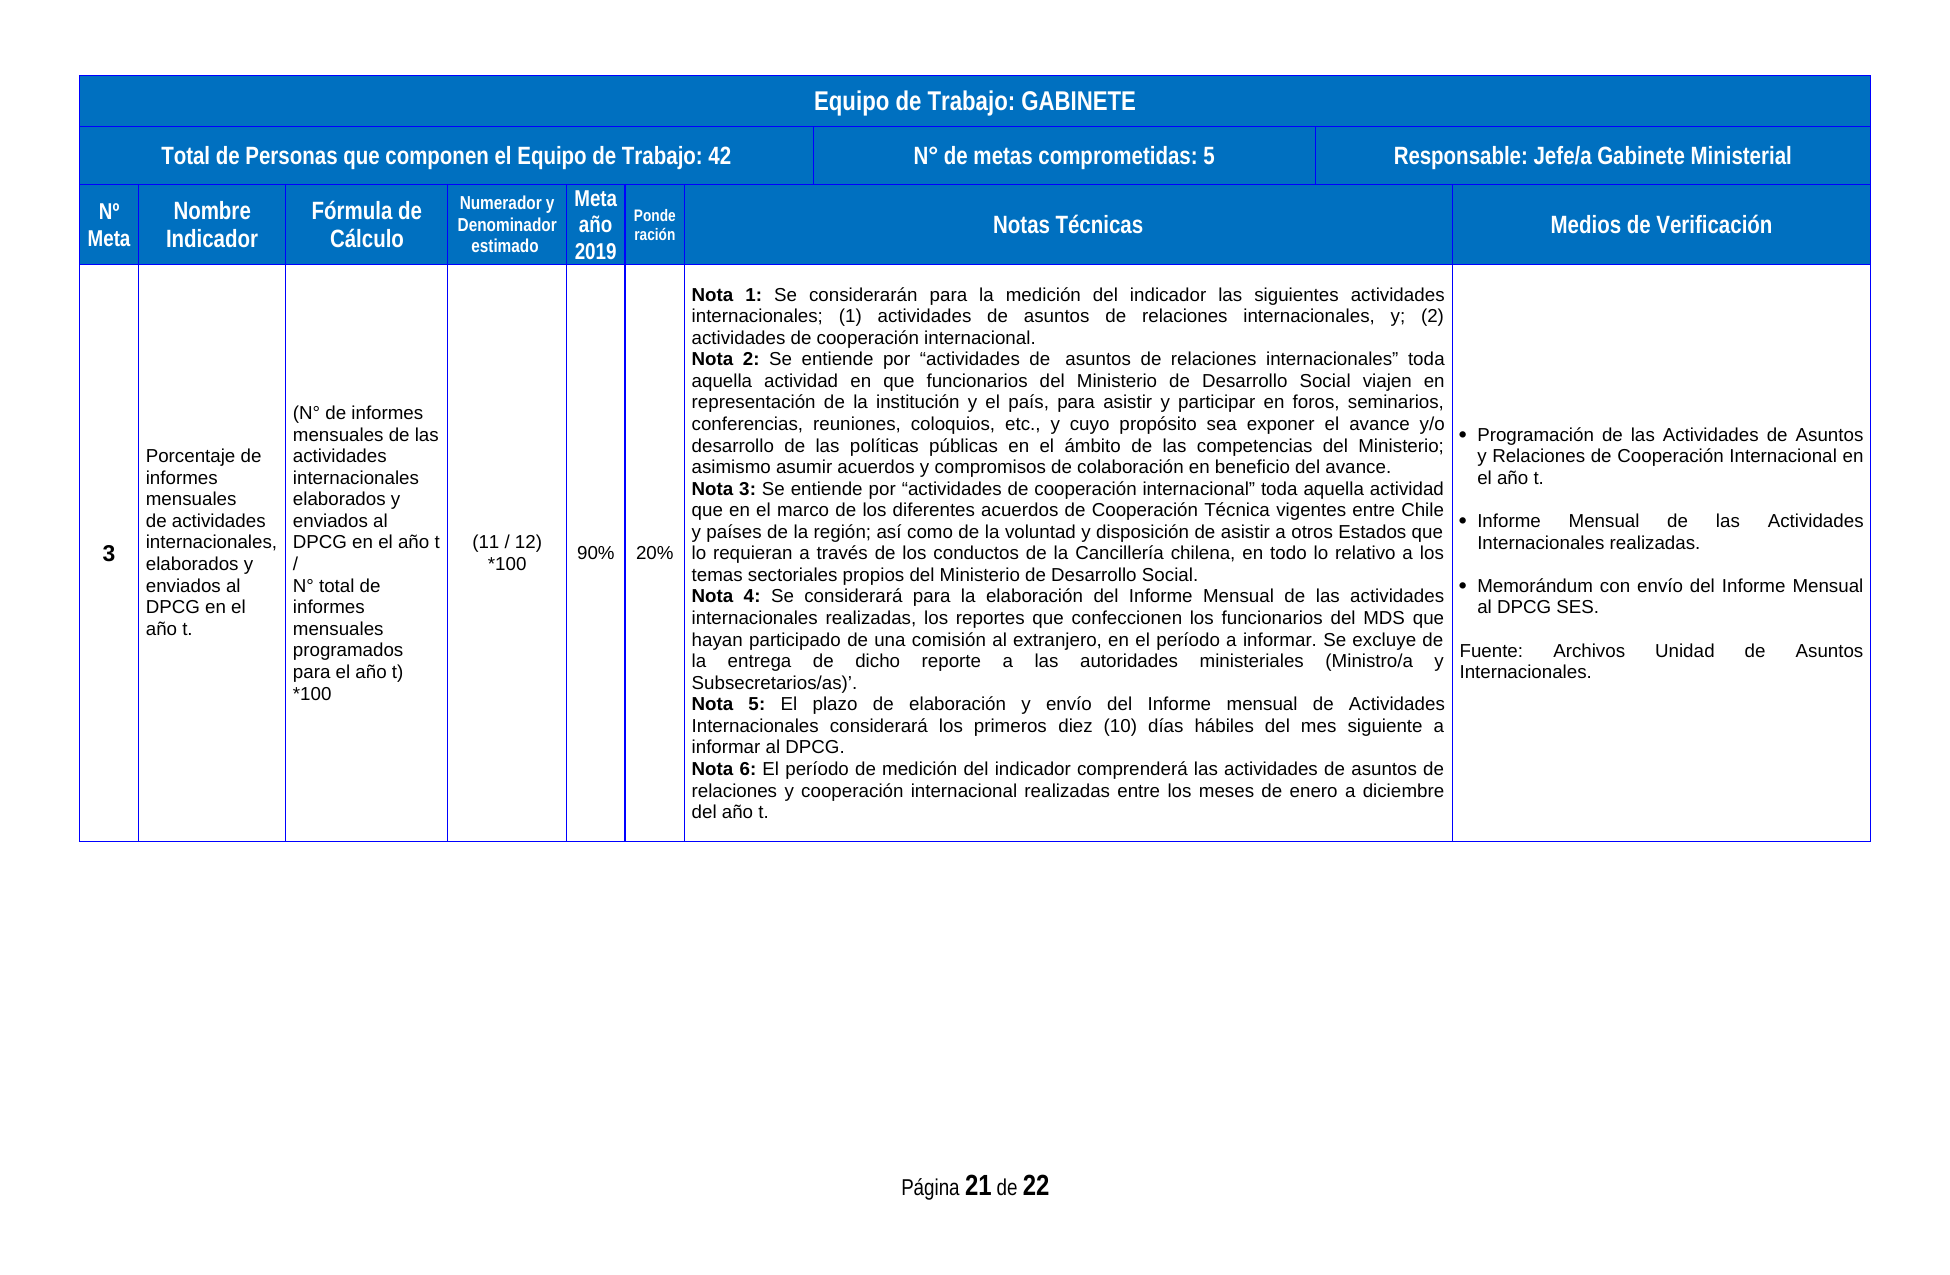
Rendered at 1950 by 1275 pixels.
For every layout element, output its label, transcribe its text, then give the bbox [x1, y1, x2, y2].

table_cell 3 [80, 265, 138, 841]
table_cell (N° de informes mensuales de las actividades internacionales elaborados y enviados al DPCG en el año t / N° total de informes mensuales programados para el año t) *100 [286, 265, 447, 841]
table_cell Ponderación [626, 185, 684, 264]
table_cell Nota 1: Se considerarán para la medición del indicador las siguientes actividades internacionales; (1) actividades de asuntos de relaciones internacionales, y; (2) actividades de cooperación internacional. Nota 2: Se entiende por “actividades de asuntos de relaciones internacionales” toda aquella actividad en que funcionarios del Ministerio de Desarrollo Social viajen en representación de la institución y el país, para asistir y participar en foros, seminarios, conferencias, reuniones, coloquios, etc., y cuyo propósito sea exponer el avance y/o desarrollo de las políticas públicas en el ámbito de las competencias del Ministerio; asimismo asumir acuerdos y compromisos de colaboración en beneficio del avance. Nota 3: Se entiende por “actividades de cooperación internacional” toda aquella actividad que en el marco de los diferentes acuerdos de Cooperación Técnica vigentes entre Chile y países de la región; así como de la voluntad y disposición de asistir a otros Estados que lo requieran a través de los conductos de la Cancillería chilena, en todo lo relativo a los temas sectoriales propios del Ministerio de Desarrollo Social. Nota 4: Se considerará para la elaboración del Informe Mensual de las actividades internacionales realizadas, los reportes que confeccionen los funcionarios del MDS que hayan participado de una comisión al extranjero, en el período a informar. Se excluye de la entrega de dicho reporte a las autoridades ministeriales (Ministro/a y Subsecretarios/as)’. Nota 5: El plazo de elaboración y envío del Informe mensual de Actividades Internacionales considerará los primeros diez (10) días hábiles del mes siguiente a informar al DPCG. Nota 6: El período de medición del indicador comprenderá las actividades de asuntos de relaciones y cooperación internacional realizadas entre los meses de enero a diciembre del año t. [685, 265, 1452, 841]
table_cell Total de Personas que componen el Equipo de Trabajo: 42 [80, 127, 813, 184]
table_cell Numerador y Denominador estimado [448, 185, 566, 264]
table_cell Meta año 2019 [567, 185, 624, 264]
table_cell Fórmula de Cálculo [286, 185, 447, 264]
table_cell Porcentaje de informes mensuales de actividades internacionales, elaborados y enviados al DPCG en el año t. [139, 265, 285, 841]
table_cell N° de metas comprometidas: 5 [814, 127, 1315, 184]
table_cell Medios de Verificación [1453, 185, 1870, 264]
table_cell (11 / 12) *100 [448, 265, 566, 841]
table_cell Responsable: Jefe/a Gabinete Ministerial [1316, 127, 1870, 184]
table_cell Programación de las Actividades de Asuntos y Relaciones de Cooperación Internacional en el año t. Informe Mensual de las Actividades Internacionales realizadas. Memorándum con envío del Informe Mensual al DPCG SES. Fuente: Archivos Unidad de Asuntos Internacionales. [1453, 265, 1870, 841]
table_cell Nº Meta [80, 185, 138, 264]
table_cell 90% [567, 265, 624, 841]
table_cell Nombre Indicador [139, 185, 285, 264]
table_cell 20% [626, 265, 684, 841]
table_header Equipo de Trabajo: GABINETE [80, 76, 1870, 126]
table_cell Notas Técnicas [685, 185, 1452, 264]
